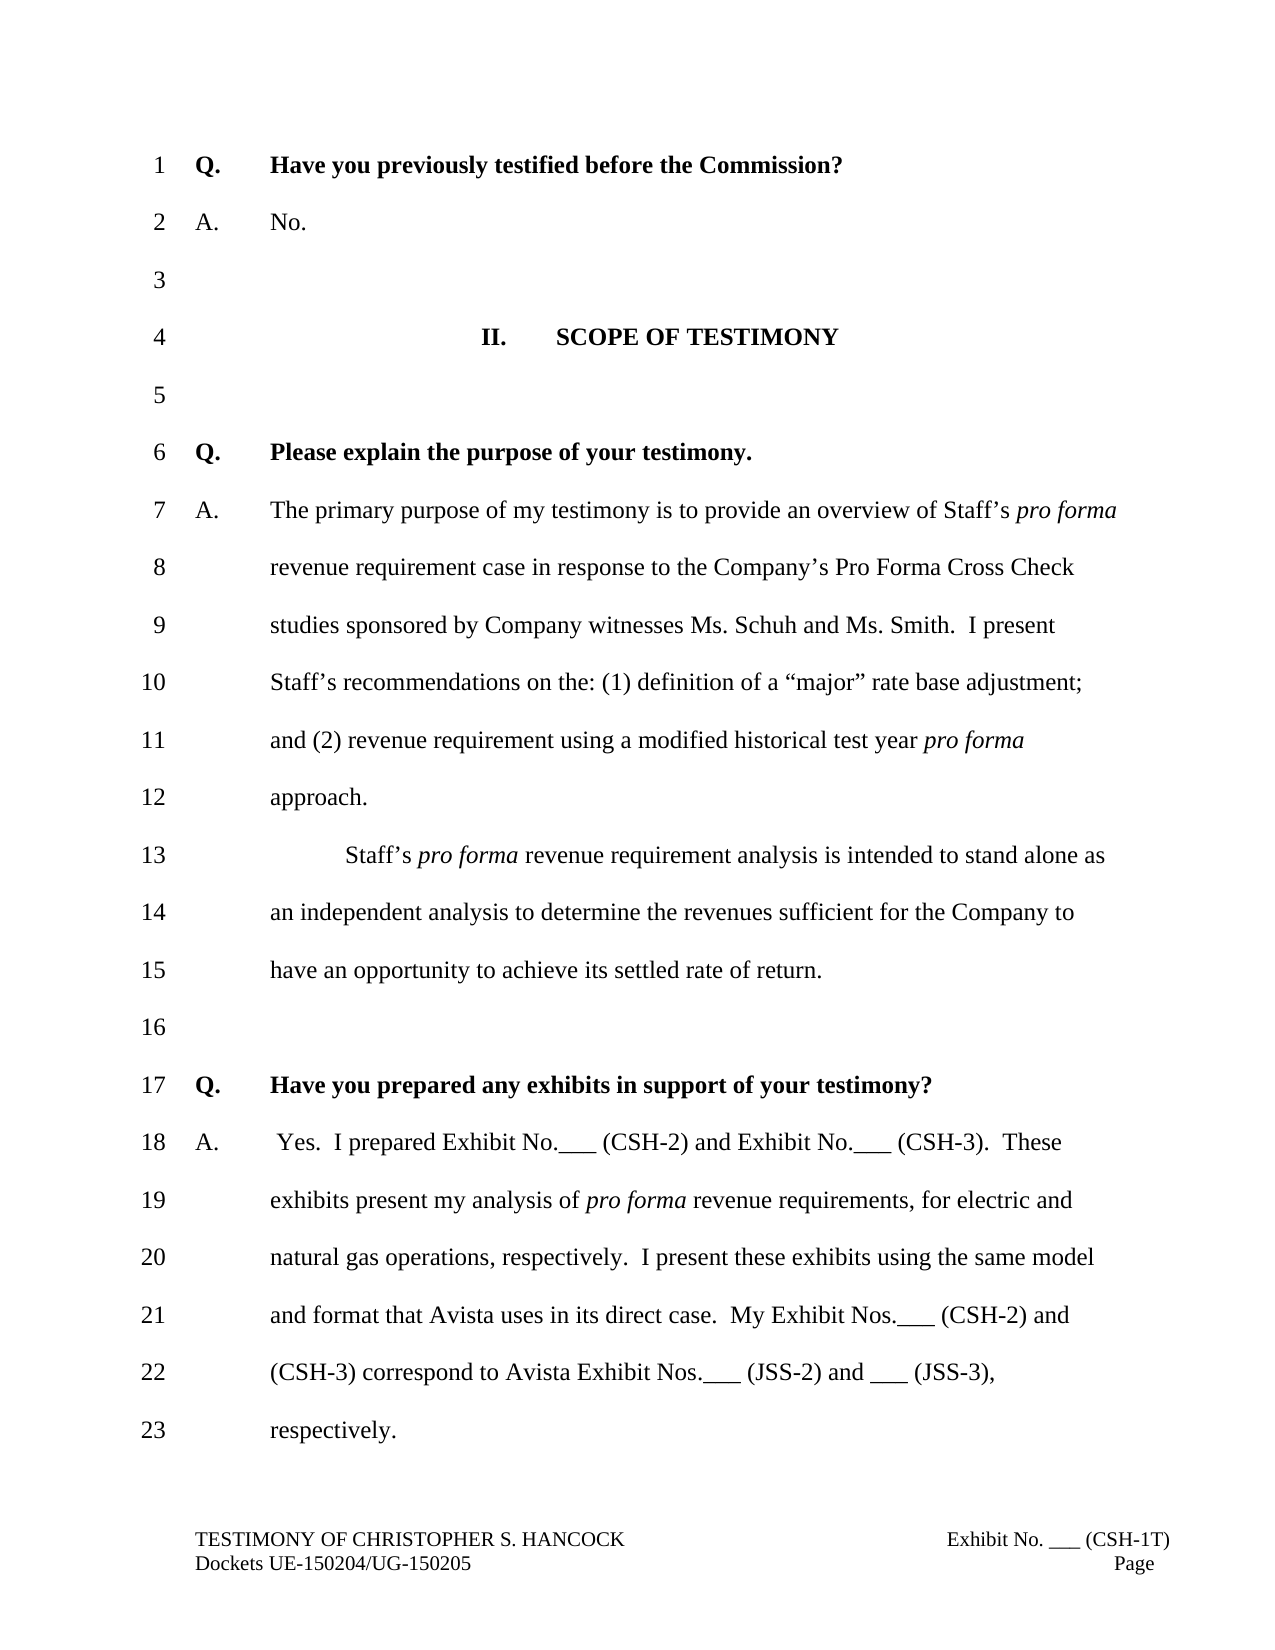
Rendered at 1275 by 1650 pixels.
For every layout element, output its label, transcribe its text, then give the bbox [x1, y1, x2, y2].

text A. Yes. I prepared Exhibit No.___ (CSH-2) and Exhibit No.___ (CSH-3). These exhibits present my analysis of pro forma revenue requirements, for electric and natural gas operations, respectively. I present these exhibits using the same model and format that Avista uses in its direct case. My Exhibit Nos.___ (CSH-2) and (CSH-3) correspond to Avista Exhibit Nos.___ (JSS-2) and ___ (JSS-3), respectively. [195, 1127, 1125, 1444]
subtitle Scope of Testimony [195, 322, 1125, 351]
subtitle Q. Have you previously testified before the Commission? [195, 150, 1125, 179]
text Staff’s pro forma revenue requirement analysis is intended to stand alone as an independent analysis to determine the revenues sufficient for the Company to have an opportunity to achieve its settled rate of return. [195, 840, 1125, 984]
text A. No. [195, 207, 1125, 236]
subtitle Q. Please explain the purpose of your testimony. [195, 437, 1125, 466]
text A. The primary purpose of my testimony is to provide an overview of Staff’s pro forma revenue requirement case in response to the Company’s Pro Forma Cross Check studies sponsored by Company witnesses Ms. Schuh and Ms. Smith. I present Staff’s recommendations on the: (1) definition of a “major” rate base adjustment; and (2) revenue requirement using a modified historical test year pro forma approach. [195, 495, 1125, 811]
subtitle Q. Have you prepared any exhibits in support of your testimony? [195, 1070, 1125, 1099]
